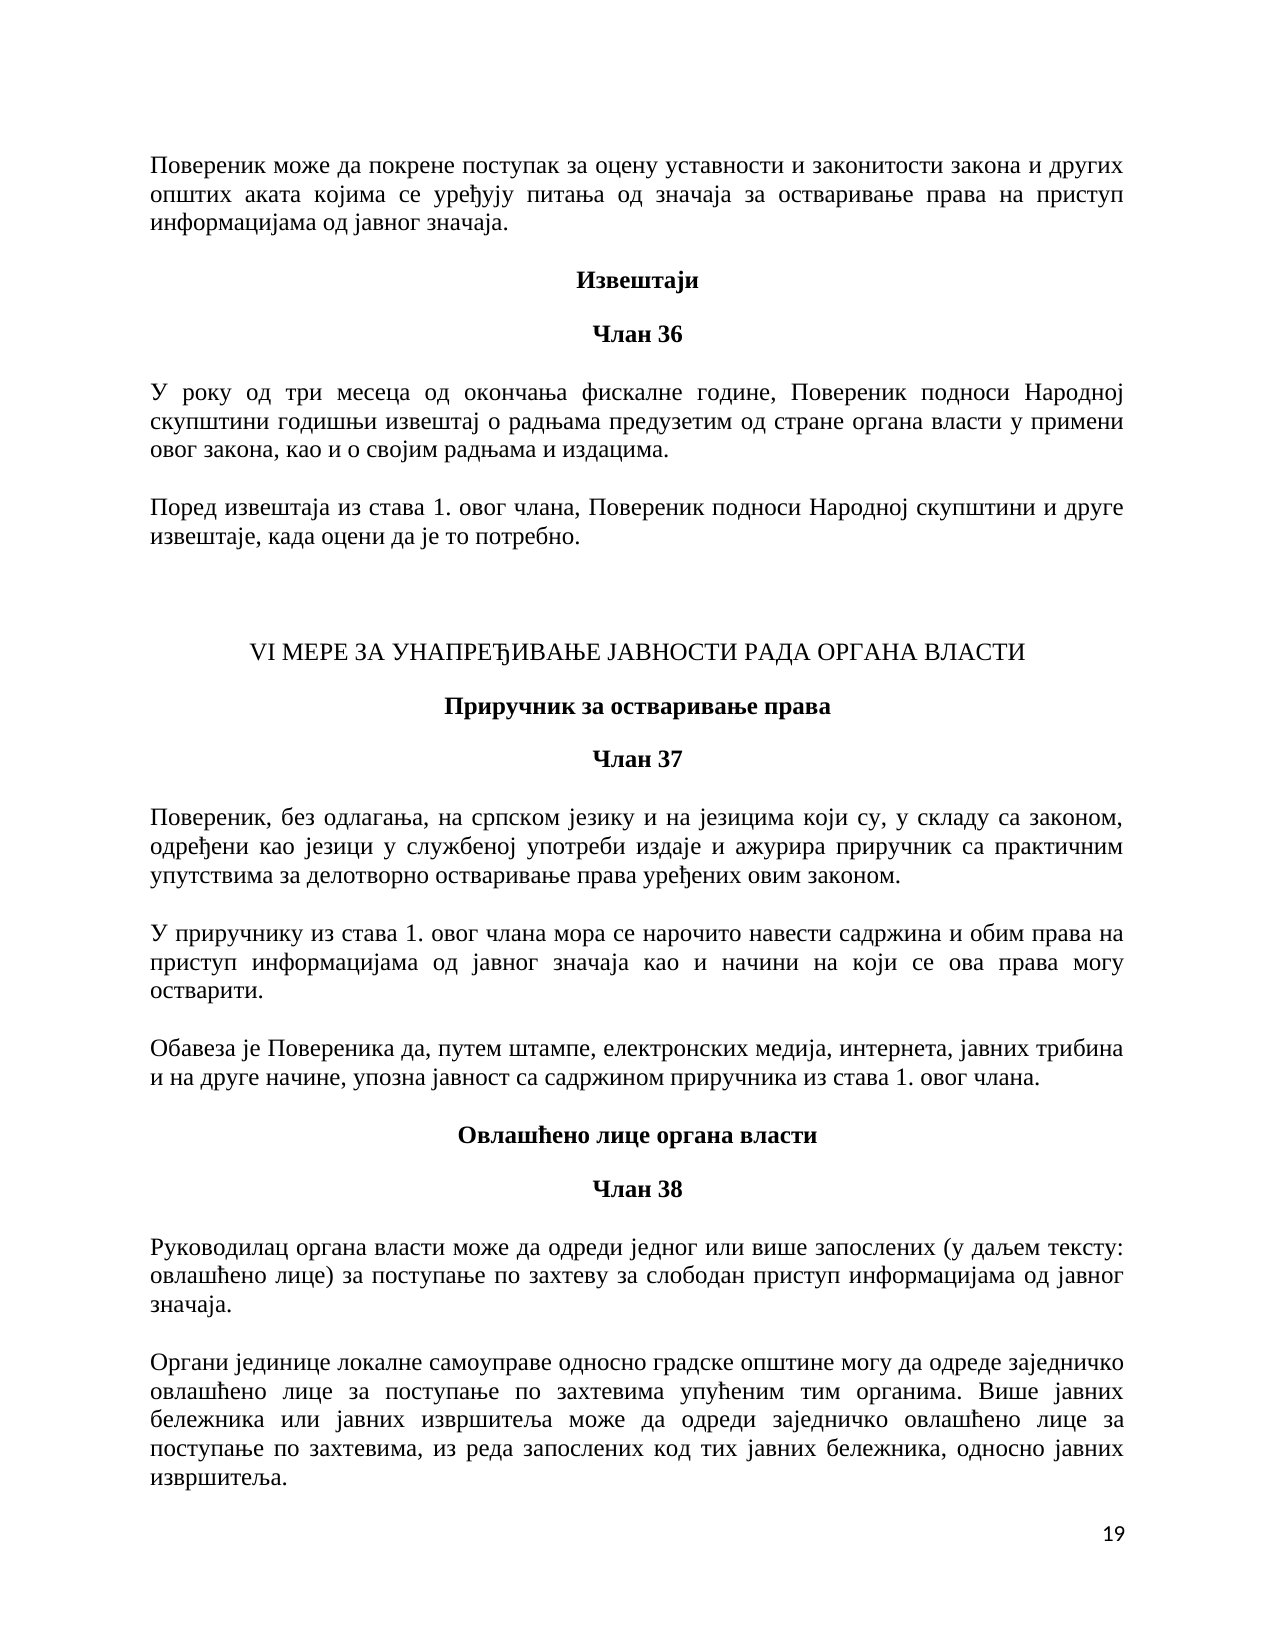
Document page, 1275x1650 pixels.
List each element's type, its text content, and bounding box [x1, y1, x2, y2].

text Члан 38 [150, 1174, 1125, 1202]
text Руководилац органа власти може да одреди једног или више запослених (у даљем тексту: овлашћено лице) за поступање по захтеву за слободан приступ информацијама од јавног значаја. [150, 1232, 1125, 1318]
text Приручник за остваривање права [150, 691, 1125, 719]
text Члан 36 [150, 319, 1125, 348]
text Обавеза је Повереника да, путем штампе, електронских медија, интернета, јавних трибина и на друге начине, упозна јавност са садржином приручника из става 1. овог члана. [150, 1033, 1125, 1091]
text Извештаји [150, 265, 1125, 294]
text VI МЕРЕ ЗА УНАПРЕЂИВАЊЕ ЈАВНОСТИ РАДА ОРГАНА ВЛАСТИ [150, 637, 1125, 666]
text Повереник може да покрене поступак за оцену уставности и законитости закона и других општих аката којима се уређују питања од значаја за остваривање права на приступ информацијама од јавног значаја. [150, 150, 1125, 236]
text Поред извештаја из става 1. овог члана, Повереник подноси Народној скупштини и друге извештаје, када оцени да је то потребно. [150, 492, 1125, 550]
text Овлашћено лице органа власти [150, 1120, 1125, 1149]
text У приручнику из става 1. овог члана мора се нарочито навести садржина и обим права на приступ информацијама од јавног значаја као и начини на који се ова права могу остварити. [150, 918, 1125, 1004]
text Повереник, без одлагања, на српском језику и на језицима који су, у складу са законом, одређени као језици у службеној употреби издаје и ажурира приручник са практичним упутствима за делотворно остваривање права уређених овим законом. [150, 802, 1125, 889]
text Члан 37 [150, 744, 1125, 773]
text Органи јединице локалне самоуправе односно градске општине могу да одреде заједничко овлашћено лице за поступање по захтевима упућеним тим органима. Више јавних бележника или јавних извршитеља може да одреди заједничко овлашћено лице за поступање по захтевима, из реда запослених код тих јавних бележника, односно јавних извршитеља. [150, 1347, 1125, 1491]
text У року од три месеца од окончања фискалне године, Повереник подноси Народној скупштини годишњи извештај о радњама предузетим од стране органа власти у примени овог закона, као и о својим радњама и издацима. [150, 377, 1125, 463]
